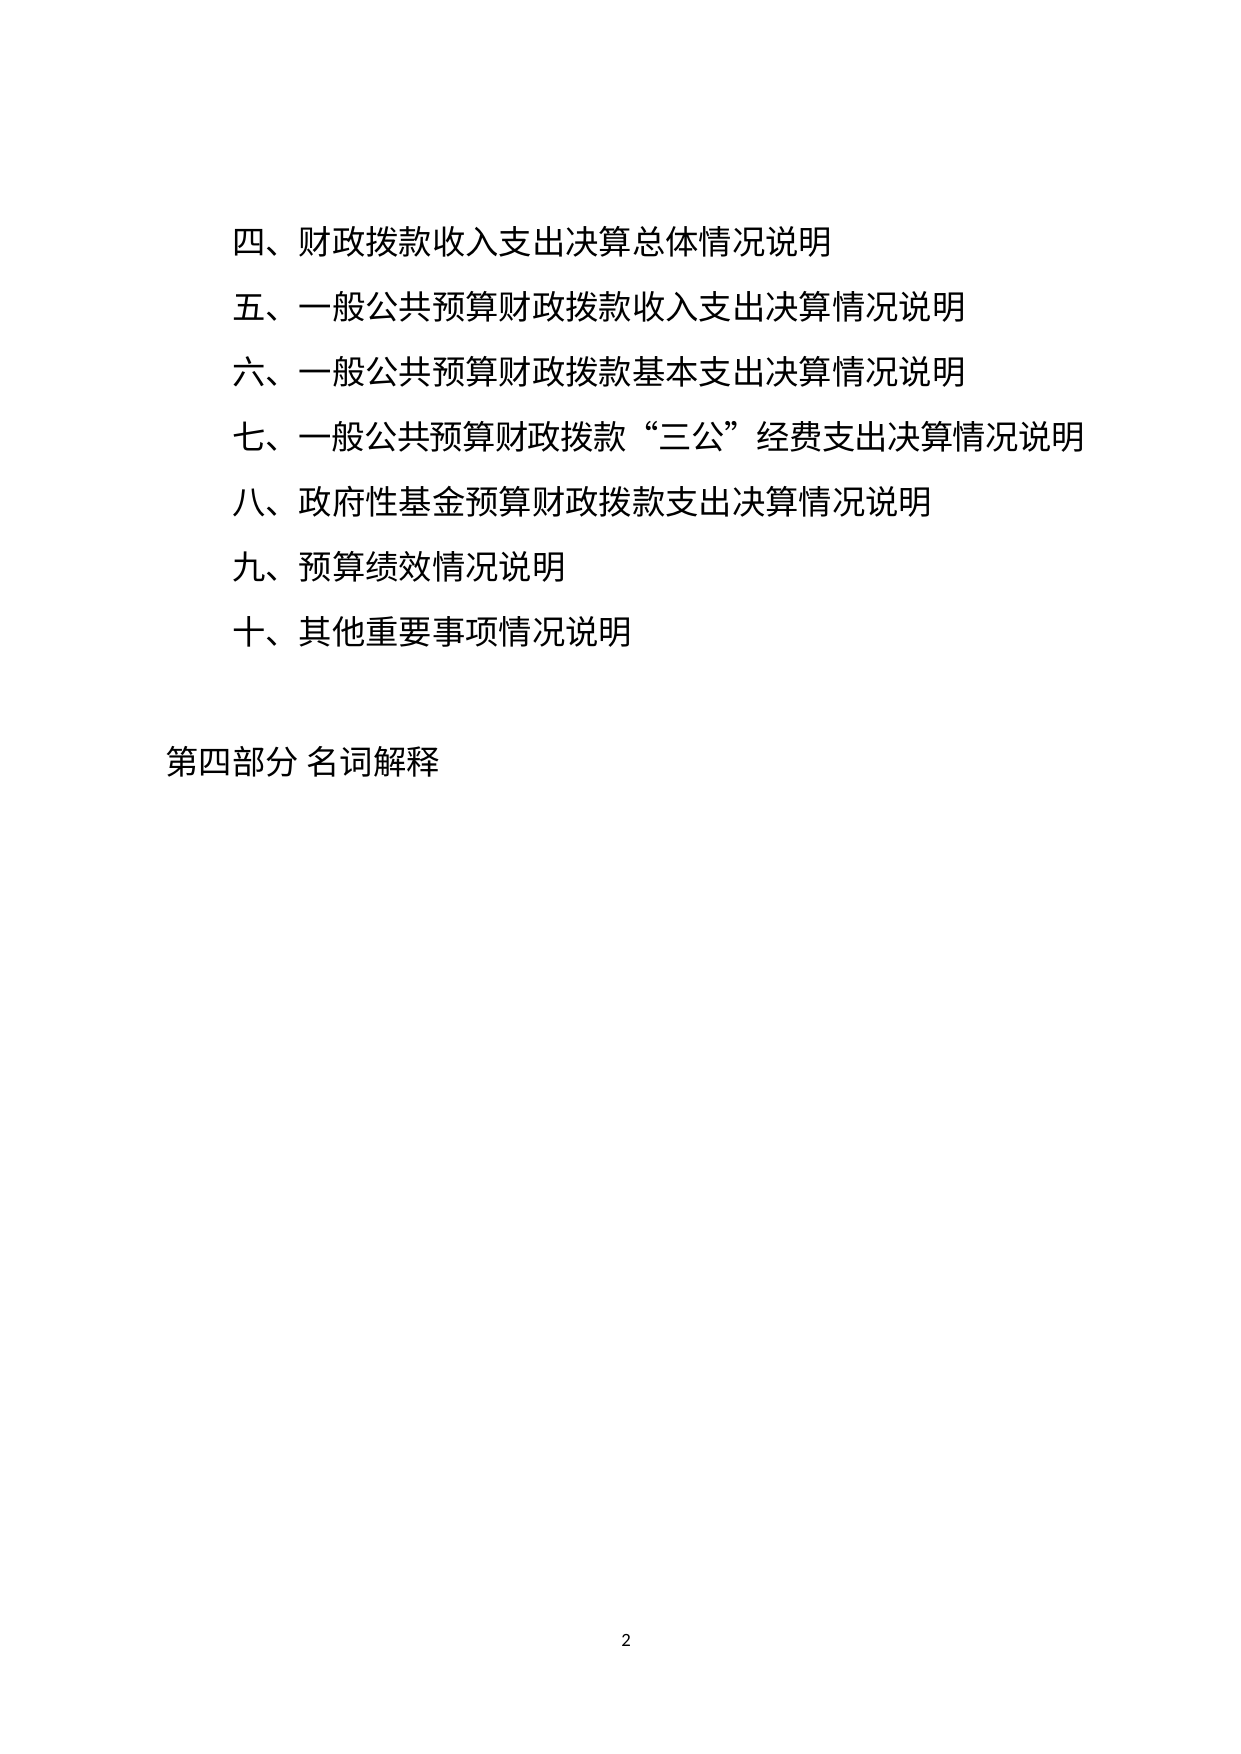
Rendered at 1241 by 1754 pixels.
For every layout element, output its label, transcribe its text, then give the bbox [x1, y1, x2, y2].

text 八、政府性基金预算财政拨款支出决算情况说明 [165, 468, 1087, 533]
text 七、一般公共预算财政拨款“三公”经费支出决算情况说明 [165, 403, 1087, 468]
text 第四部分 名词解释 [165, 728, 1087, 793]
text 六、一般公共预算财政拨款基本支出决算情况说明 [165, 338, 1087, 403]
text 十、其他重要事项情况说明 [165, 598, 1087, 663]
text 四、财政拨款收入支出决算总体情况说明 [165, 208, 1087, 273]
text 九、预算绩效情况说明 [165, 533, 1087, 598]
text 五、一般公共预算财政拨款收入支出决算情况说明 [165, 273, 1087, 338]
